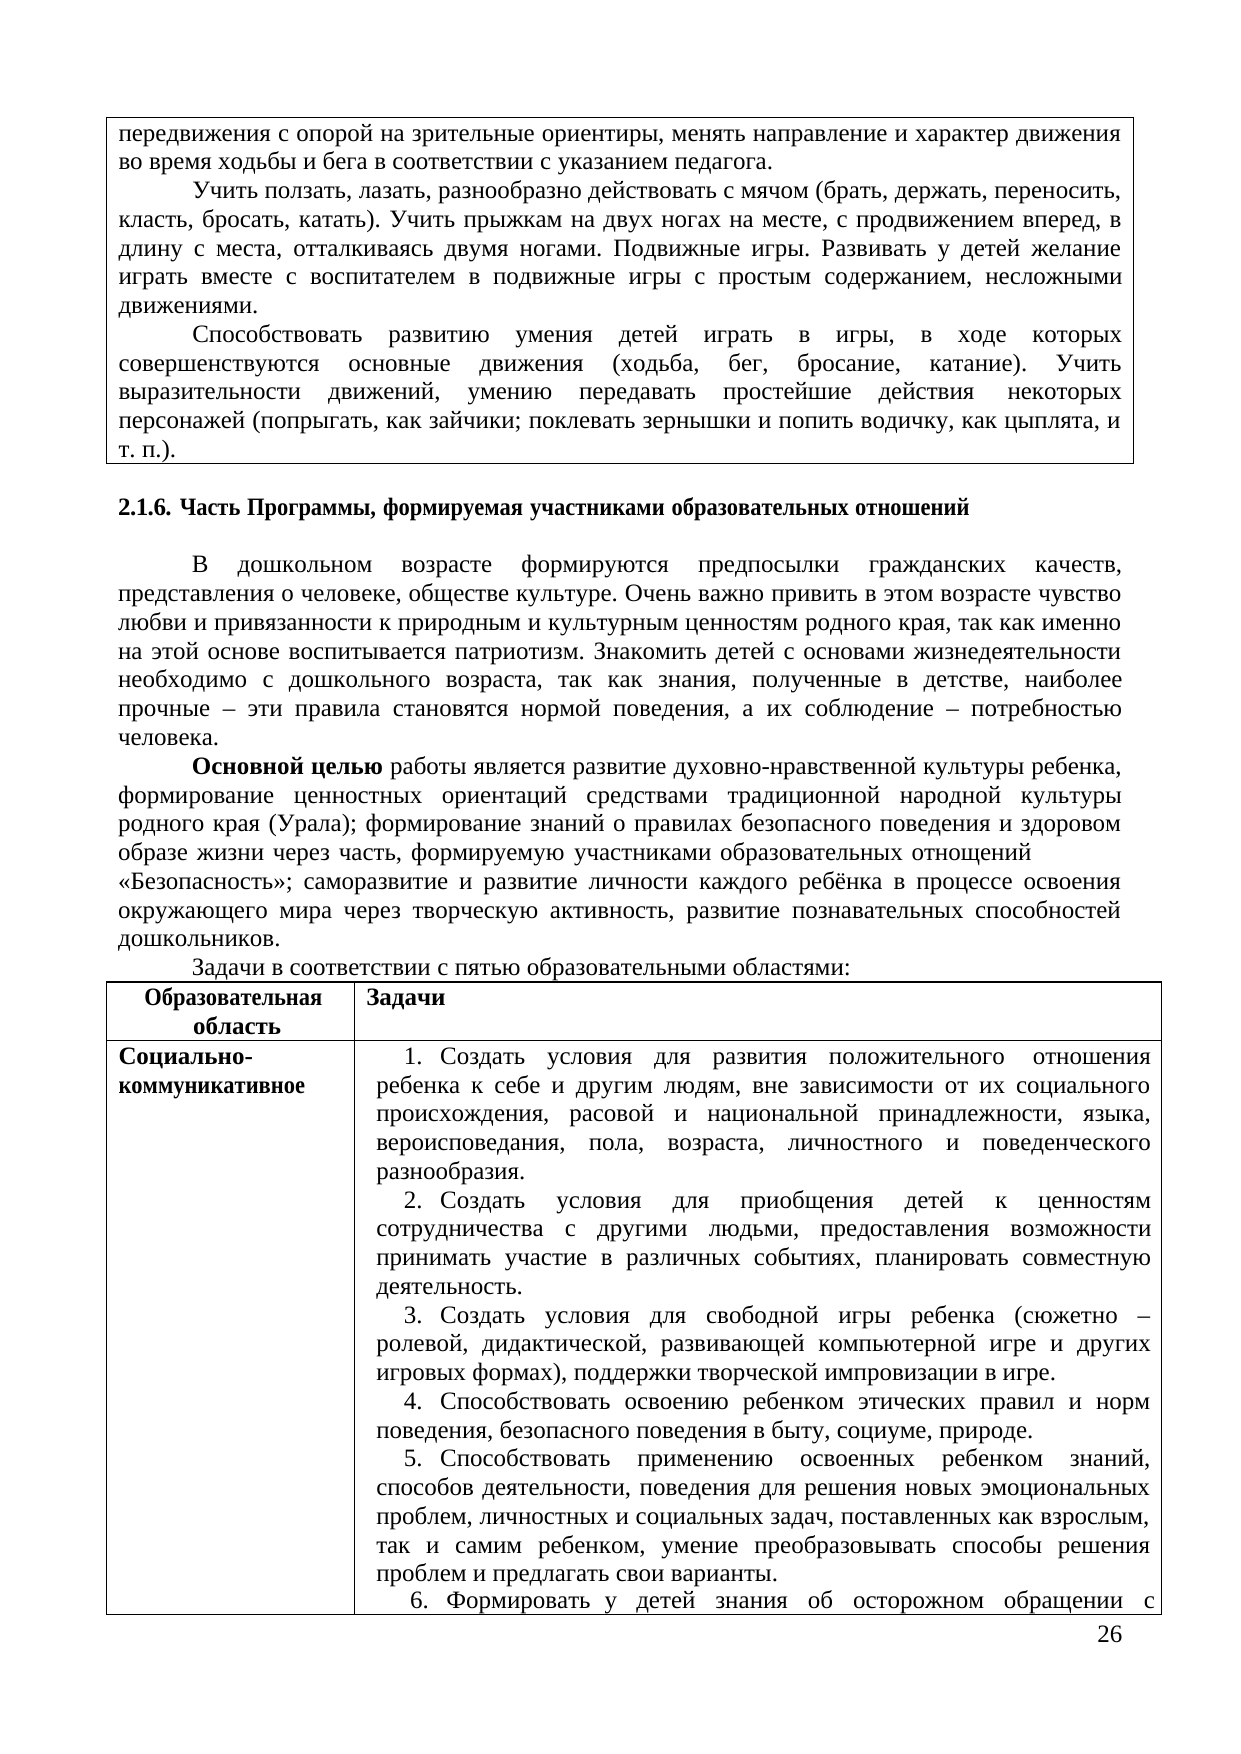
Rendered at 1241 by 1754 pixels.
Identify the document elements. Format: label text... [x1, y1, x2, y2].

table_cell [107, 1041, 354, 1614]
table_header передвижения с опорой на зрительные ориентиры, менять направление и характер движения во время ходьбы и бега в соответствии с указанием педагога. Учить ползать, лазать, разнообразно действовать с мячом (брать, держать, переносить, класть, бросать, катать). Учить прыжкам на двух ногах на месте, с продвижением вперед, в длину с места, отталкиваясь двумя ногами. Подвижные игры. Развивать у детей желание играть вместе с воспитателем в подвижные игры с простым содержанием, несложными движениями. Способствовать развитию умения детей играть в игры, в ходе которых совершенствуются основные движения (ходьба, бег, бросание, катание). Учить выразительности движений, умению передавать простейшие действия некоторых персонажей (попрыгать, как зайчики; поклевать зернышки и попить водичку, как цыплята, и т. п.). [107, 118, 1133, 463]
text Основной целью работы является развитие духовно-нравственной культуры ребенка, формирование ценностных ориентаций средствами традиционной народной культуры родного края (Урала); формирование знаний о правилах безопасного поведения и здоровом образе жизни через часть, формируемую участниками образовательных отнощений [118, 751, 1122, 866]
table_header Задачи [355, 983, 1161, 1040]
list Часть Программы, формируемая участниками образовательных отношений [118, 492, 1178, 521]
text Задачи в соответствии с пятью образовательными областями: [192, 952, 1178, 981]
text «Безопасность»; саморазвитие и развитие личности каждого ребёнка в процессе освоения окружающего мира через творческую активность, развитие познавательных способностей дошкольников. [118, 866, 1121, 952]
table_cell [355, 1041, 1161, 1614]
table_header Образовательная область [107, 983, 354, 1040]
text В дошкольном возрасте формируются предпосылки гражданских качеств, представления о человеке, обществе культуре. Очень важно привить в этом возрасте чувство любви и привязанности к природным и культурным ценностям родного края, так как именно на этой основе воспитывается патриотизм. Знакомить детей с основами жизнедеятельности необходимо с дошкольного возраста, так как знания, полученные в детстве, наиболее прочные – эти правила становятся нормой поведения, а их соблюдение – потребностью человека. [118, 549, 1122, 751]
